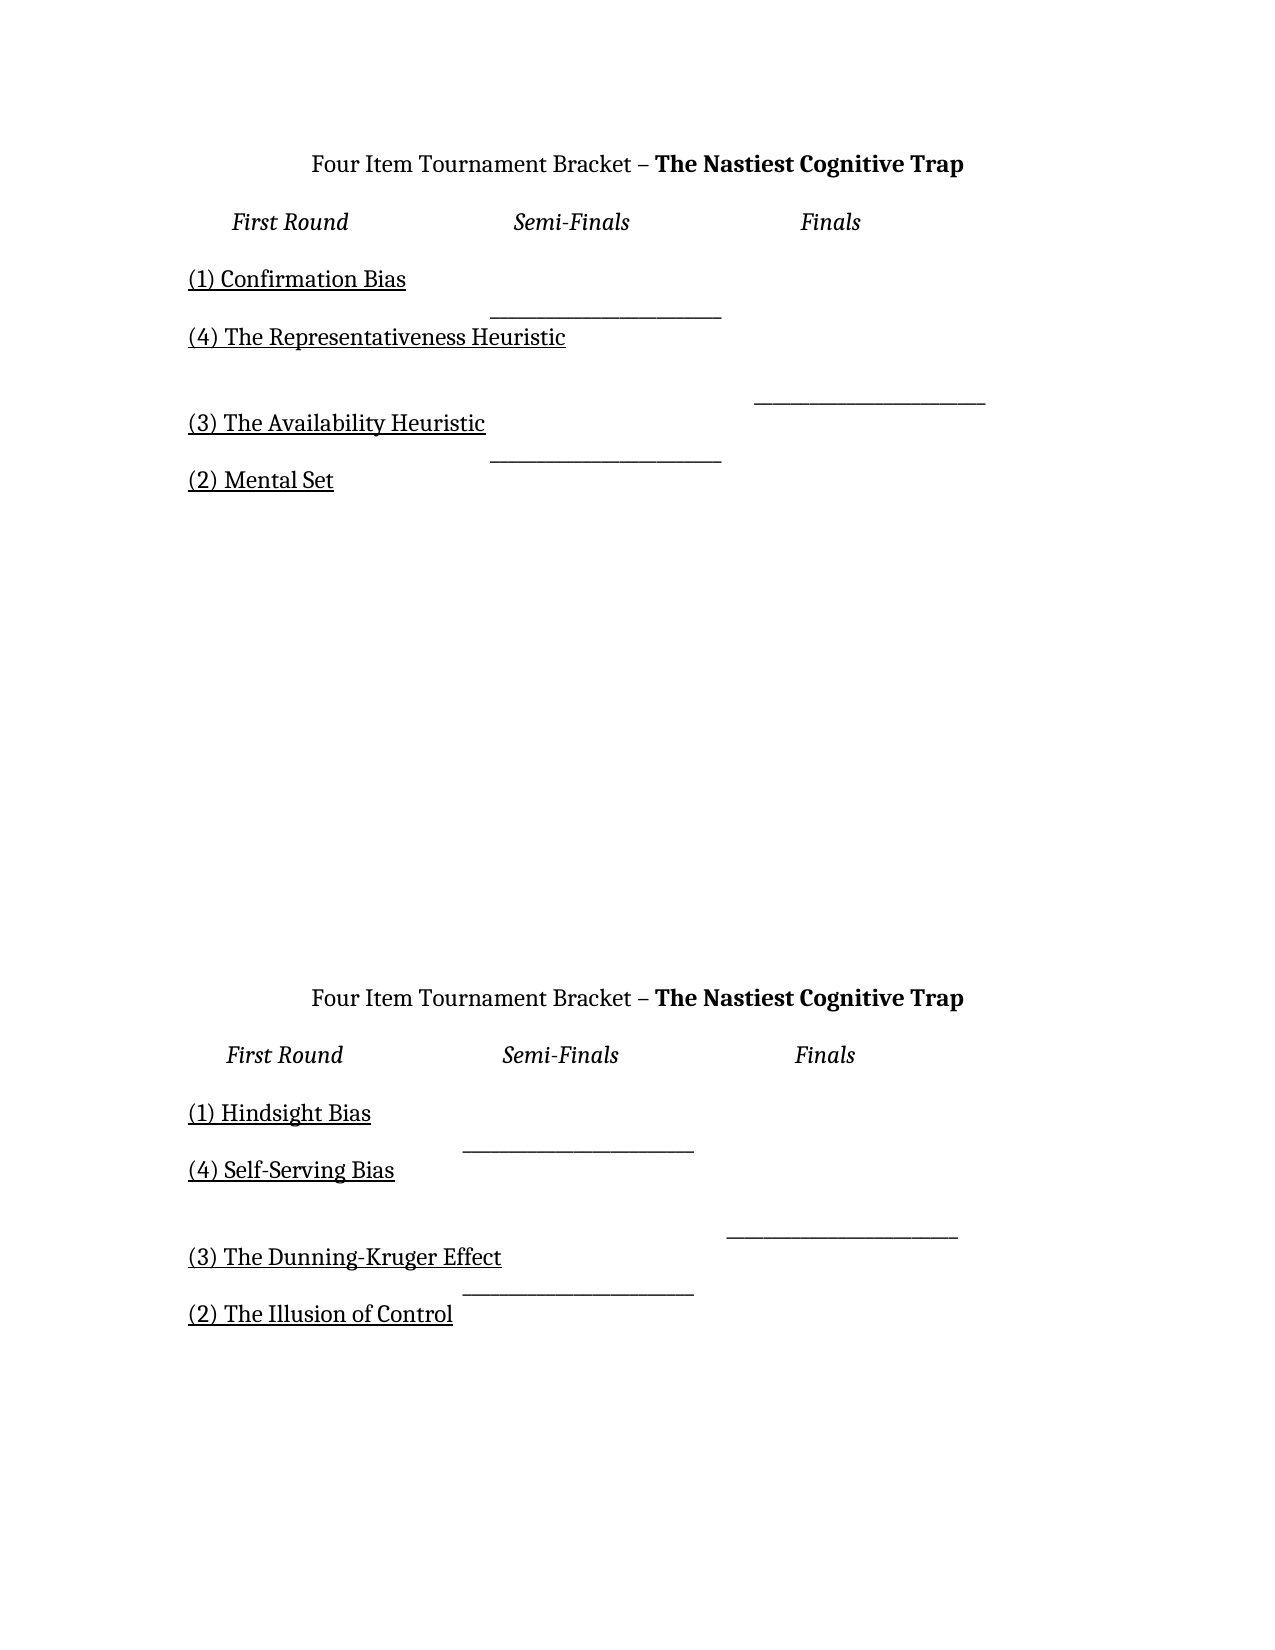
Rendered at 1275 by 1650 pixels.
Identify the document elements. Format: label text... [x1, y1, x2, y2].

text Four Item Tournament Bracket – The Nastiest Cognitive Trap [187, 150, 1087, 179]
text _________________________ [187, 380, 1087, 409]
text (1) Hindsight Bias [187, 1099, 1087, 1127]
text First Round Semi-Finals Finals [187, 207, 1087, 236]
text (3) The Availability Heuristic [187, 409, 1087, 437]
text _________________________ [187, 1214, 1087, 1242]
text _________________________ [187, 1271, 1087, 1300]
text (4) The Representativeness Heuristic [187, 322, 1087, 351]
text (2) The Illusion of Control [187, 1300, 1087, 1329]
text First Round Semi-Finals Finals [187, 1041, 1087, 1070]
text (1) Confirmation Bias [187, 265, 1087, 294]
text (4) Self-Serving Bias [187, 1156, 1087, 1185]
text Four Item Tournament Bracket – The Nastiest Cognitive Trap [187, 984, 1087, 1012]
text (3) The Dunning-Kruger Effect [187, 1242, 1087, 1271]
text _________________________ [187, 1127, 1087, 1156]
text _________________________ [187, 437, 1087, 466]
text (2) Mental Set [187, 466, 1087, 495]
text _________________________ [187, 294, 1087, 322]
